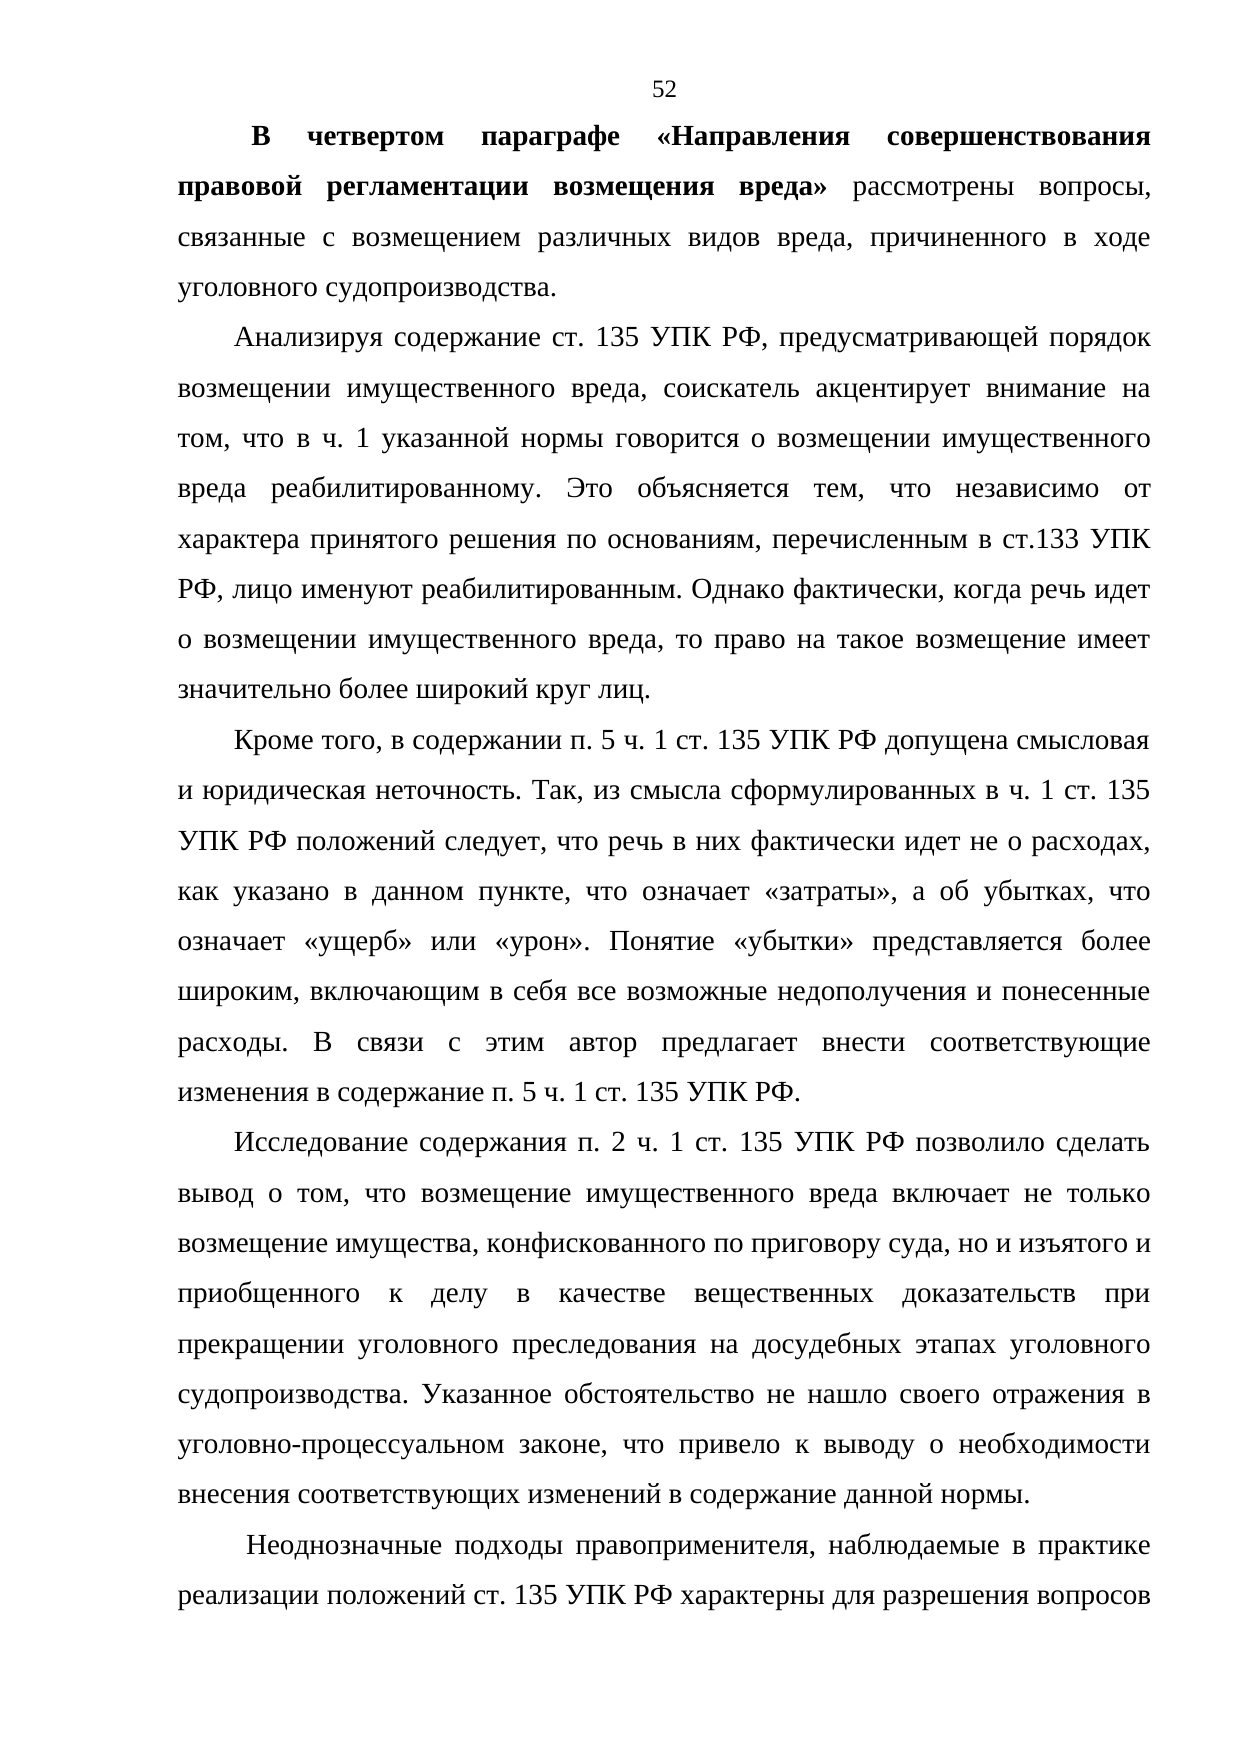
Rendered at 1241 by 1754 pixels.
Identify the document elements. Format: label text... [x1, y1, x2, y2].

text В четвертом параграфе «Направления совершенствования правовой регламентации возмещения вреда» рассмотрены вопросы, связанные с возмещением различных видов вреда, причиненного в ходе уголовного судопроизводства. [177, 118, 1152, 303]
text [177, 1527, 1152, 1611]
text Кроме того, в содержании п. 5 ч. 1 ст. 135 УПК РФ допущена смысловая и юридическая неточность. Так, из смысла сформулированных в ч. 1 ст. 135 УПК РФ положений следует, что речь в них фактически идет не о расходах, как указано в данном пункте, что означает «затраты», а об убытках, что означает «ущерб» или «урон». Понятие «убытки» представляется более широким, включающим в себя все возможные недополучения и понесенные расходы. В связи с этим автор предлагает внести соответствующие изменения в содержание п. 5 ч. 1 ст. 135 УПК РФ. [177, 722, 1152, 1108]
text Исследование содержания п. 2 ч. 1 ст. 135 УПК РФ позволило сделать вывод о том, что возмещение имущественного вреда включает не только возмещение имущества, конфискованного по приговору суда, но и изъятого и приобщенного к делу в качестве вещественных доказательств при прекращении уголовного преследования на досудебных этапах уголовного судопроизводства. Указанное обстоятельство не нашло своего отражения в уголовно-процессуальном законе, что привело к выводу о необходимости внесения соответствующих изменений в содержание данной нормы. [177, 1124, 1152, 1510]
text Анализируя содержание ст. 135 УПК РФ, предусматривающей порядок возмещении имущественного вреда, соискатель акцентирует внимание на том, что в ч. 1 указанной нормы говорится о возмещении имущественного вреда реабилитированному. Это объясняется тем, что независимо от характера принятого решения по основаниям, перечисленным в ст.133 УПК РФ, лицо именуют реабилитированным. Однако фактически, когда речь идет о возмещении имущественного вреда, то право на такое возмещение имеет значительно более широкий круг лиц. [177, 319, 1152, 705]
